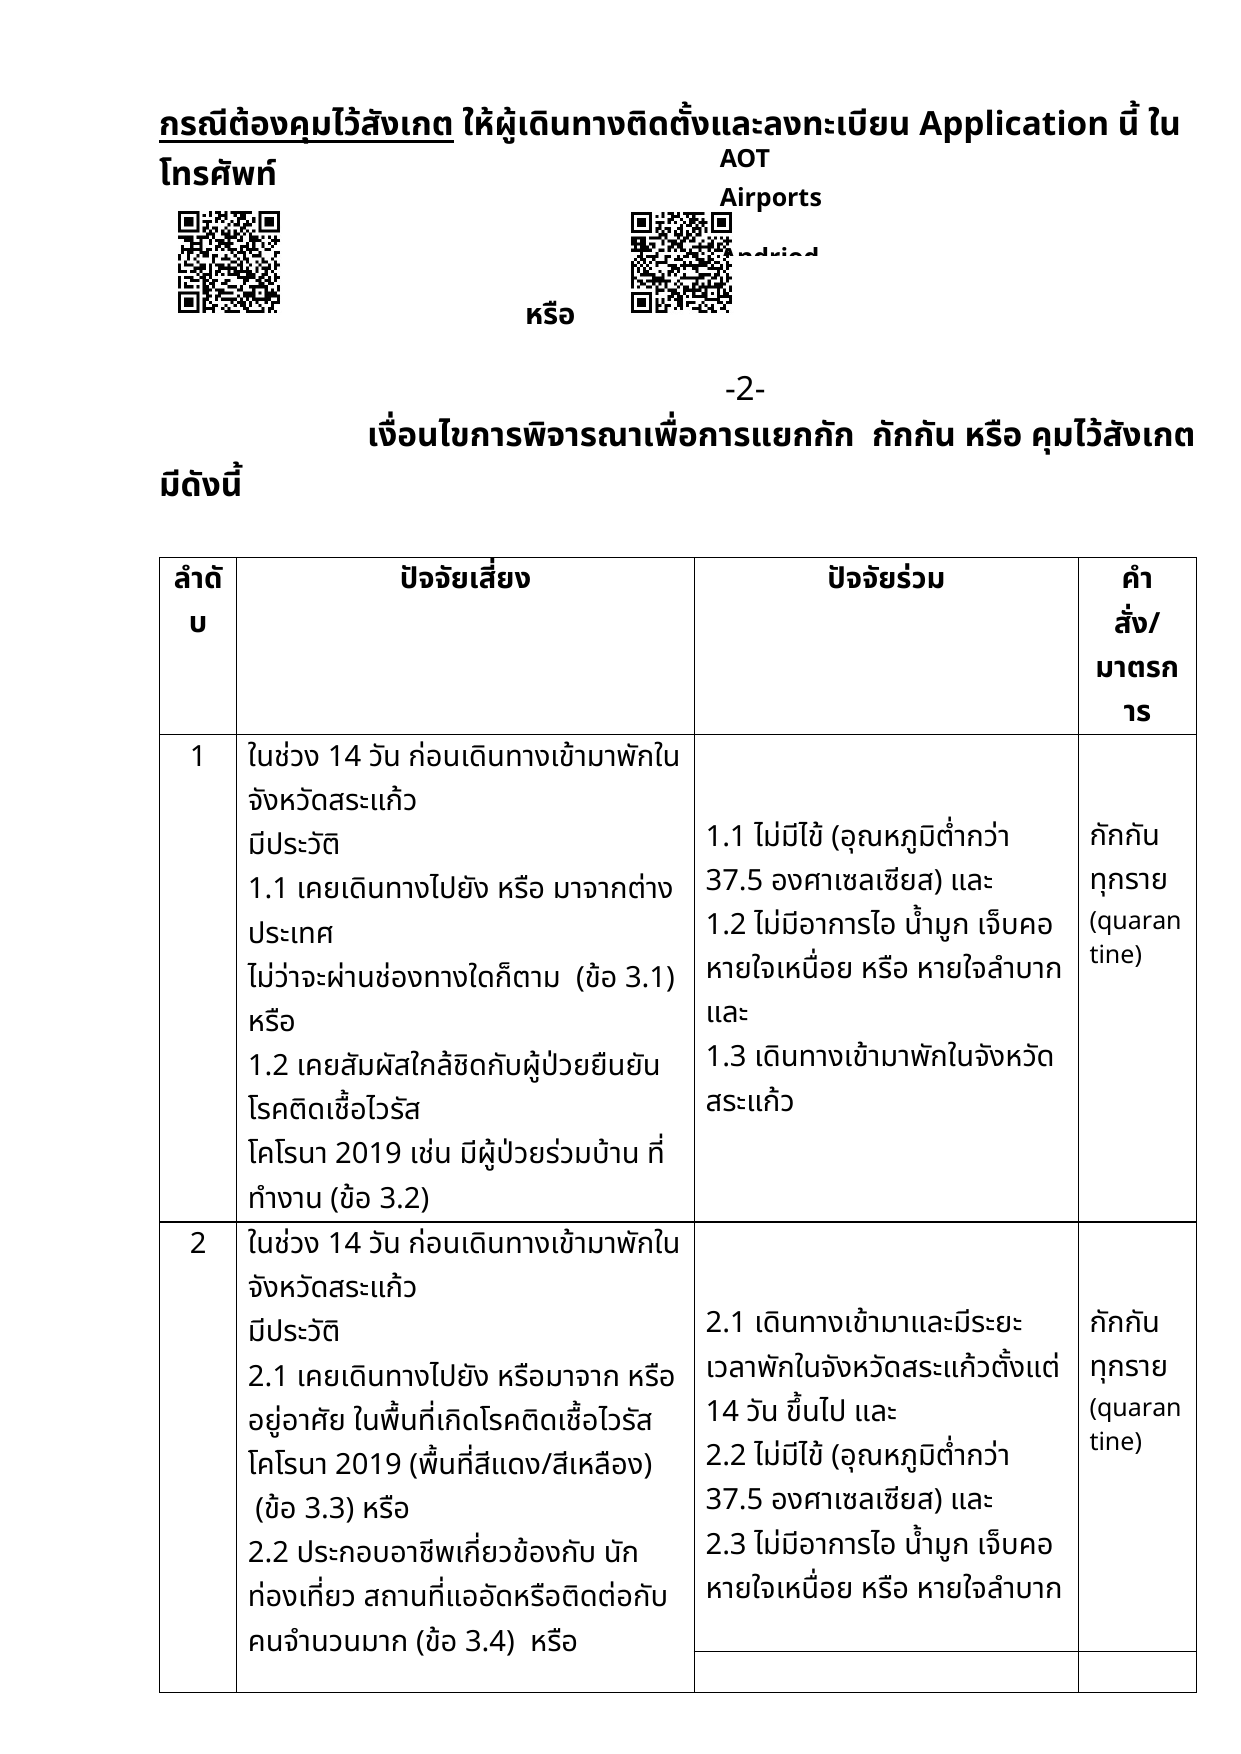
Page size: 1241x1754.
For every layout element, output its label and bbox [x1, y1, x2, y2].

picture [620, 202, 743, 324]
table_cell [148, 59, 1222, 1693]
picture [167, 200, 291, 324]
